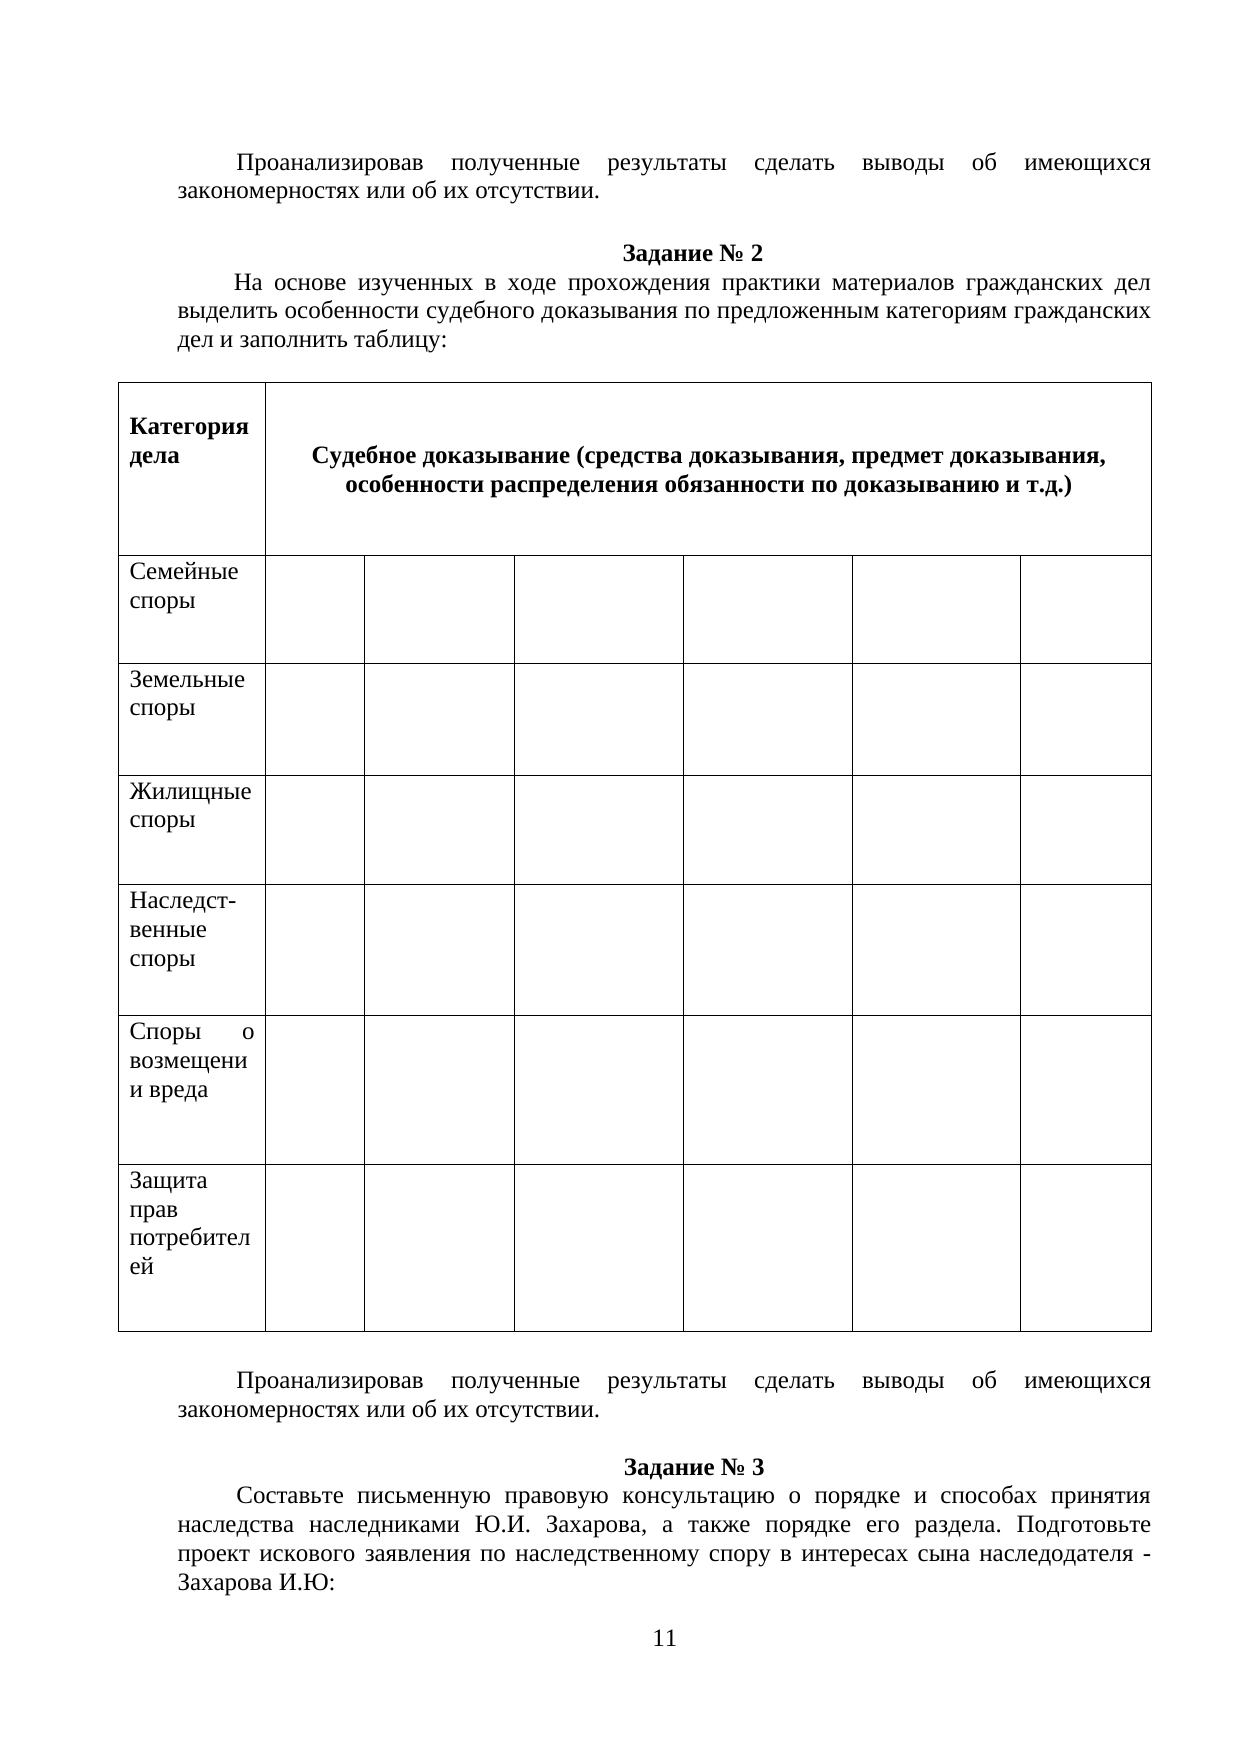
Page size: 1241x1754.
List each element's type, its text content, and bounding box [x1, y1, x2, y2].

text Задание № 2 [177, 238, 1152, 267]
text На основе изученных в ходе прохождения практики материалов гражданских дел выделить особенности судебного доказывания по предложенным категориям гражданских дел и заполнить таблицу: [177, 267, 1152, 353]
table_cell [515, 776, 683, 884]
table_cell [684, 664, 852, 775]
text Задание № 3 [177, 1452, 1152, 1481]
table_cell [1021, 556, 1151, 663]
table_cell [266, 1165, 364, 1331]
table_cell [853, 776, 1020, 884]
table_cell [853, 664, 1020, 775]
table_cell [266, 776, 364, 884]
table_cell [266, 885, 364, 1015]
table_cell [365, 1016, 514, 1164]
table_cell Земельные споры [119, 664, 265, 775]
table_cell [365, 1165, 514, 1331]
table_cell [684, 1016, 852, 1164]
table_cell [853, 556, 1020, 663]
text Проанализировав полученные результаты сделать выводы об имеющихся закономерностях или об их отсутствии. [177, 1366, 1152, 1423]
table_cell [1021, 776, 1151, 884]
table_cell [684, 885, 852, 1015]
table_cell [515, 556, 683, 663]
table_cell [266, 556, 364, 663]
table_cell Споры о возмещении вреда [119, 1016, 265, 1164]
table_cell [684, 776, 852, 884]
table_cell [365, 776, 514, 884]
table_cell [1021, 664, 1151, 775]
table_cell [515, 885, 683, 1015]
table_cell [515, 1016, 683, 1164]
table_cell Защита прав потребителей [119, 1165, 265, 1331]
table_cell Жилищные споры [119, 776, 265, 884]
table_cell [684, 1165, 852, 1331]
table_header Судебное доказывание (средства доказывания, предмет доказывания, особенности распределения обязанности по доказыванию и т.д.) [266, 383, 1151, 555]
table_header Категория дела [119, 383, 265, 555]
text Проанализировав полученные результаты сделать выводы об имеющихся закономерностях или об их отсутствии. [177, 147, 1152, 204]
table_cell [1021, 1016, 1151, 1164]
table_cell [1021, 885, 1151, 1015]
table_cell [853, 885, 1020, 1015]
table_cell [266, 1016, 364, 1164]
table_cell [365, 885, 514, 1015]
table_cell [684, 556, 852, 663]
table_cell [365, 664, 514, 775]
table_cell [853, 1016, 1020, 1164]
table_cell [266, 664, 364, 775]
table_cell Наследст-венные споры [119, 885, 265, 1015]
table_cell [365, 556, 514, 663]
table_cell [515, 1165, 683, 1331]
table_cell [1021, 1165, 1151, 1331]
table_cell [515, 664, 683, 775]
text Составьте письменную правовую консультацию о порядке и способах принятия наследства наследниками Ю.И. Захарова, а также порядке его раздела. Подготовьте проект искового заявления по наследственному спору в интересах сына наследодателя - Захарова И.Ю: [177, 1481, 1152, 1596]
table_cell [853, 1165, 1020, 1331]
table_cell Семейные споры [119, 556, 265, 663]
